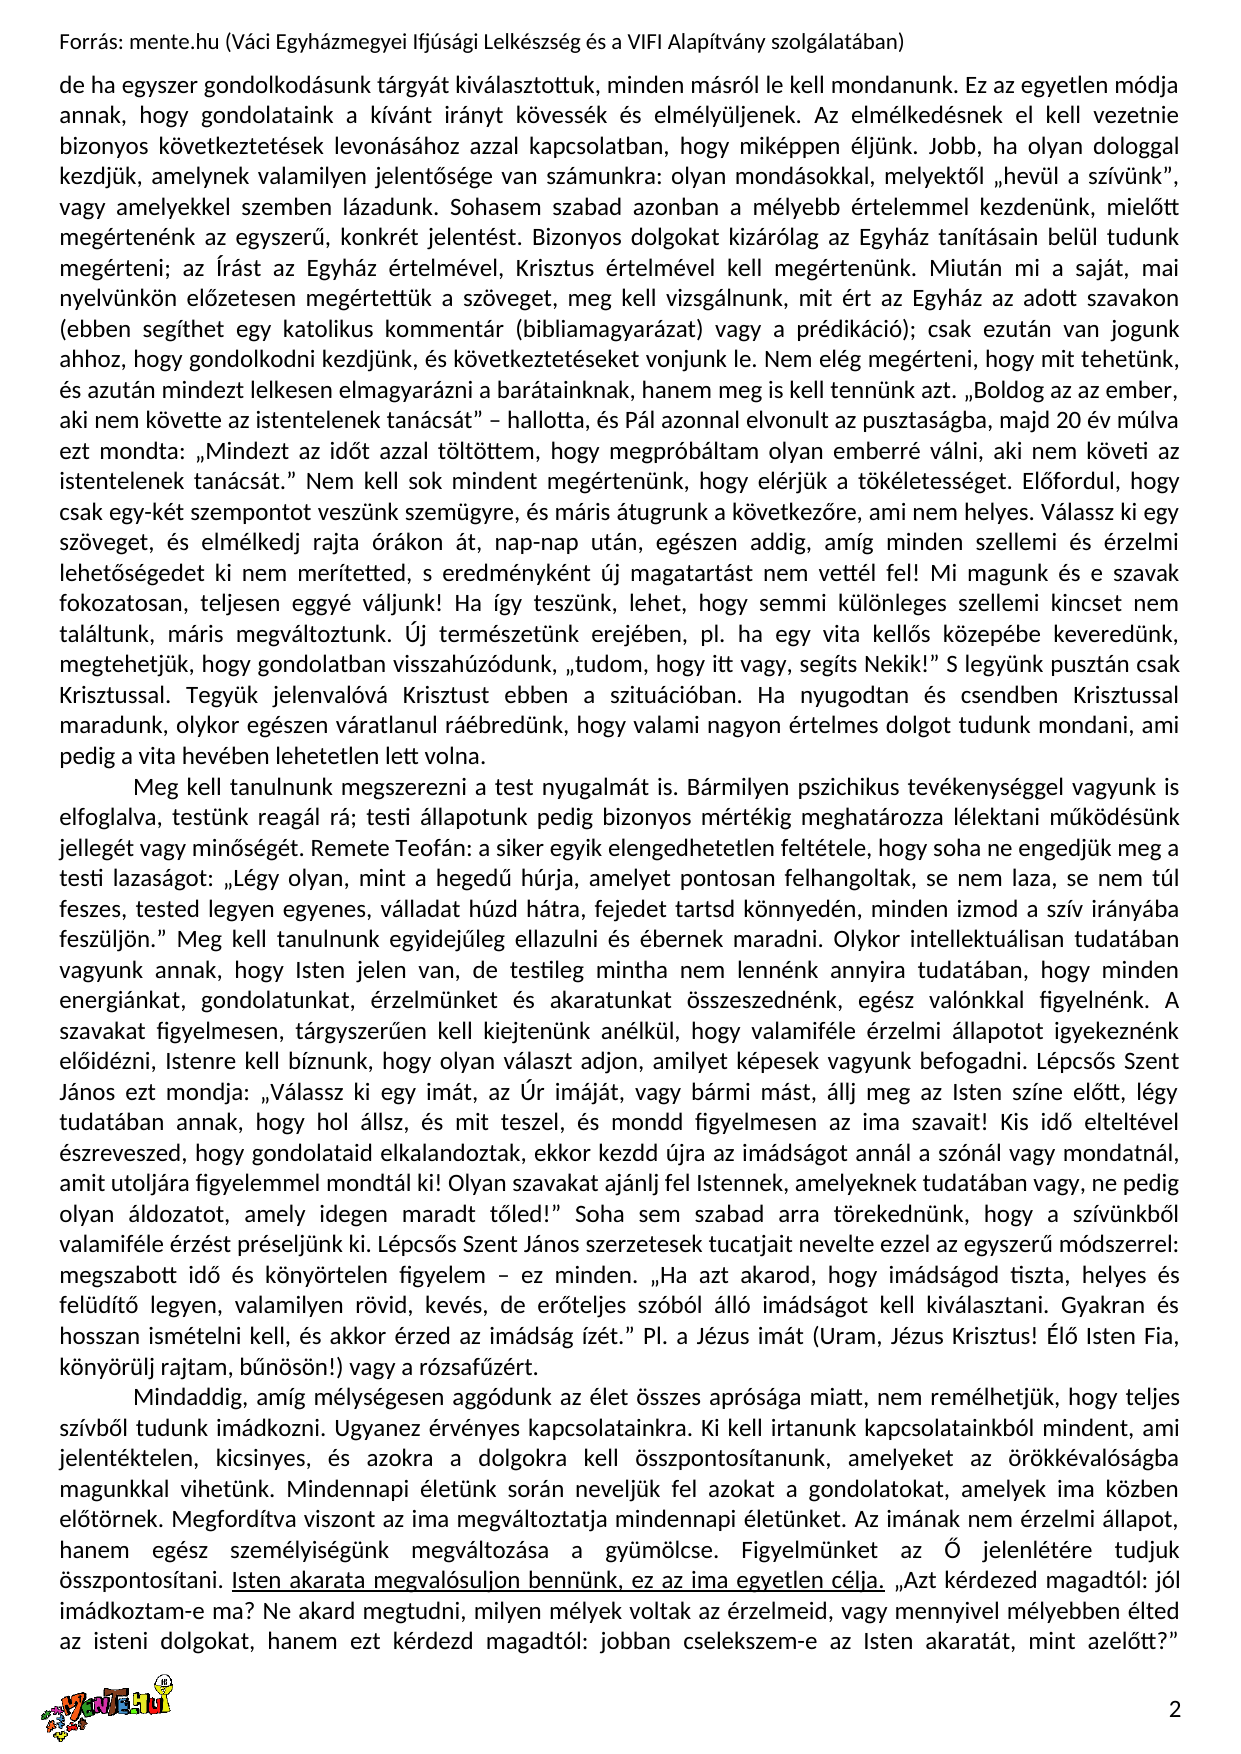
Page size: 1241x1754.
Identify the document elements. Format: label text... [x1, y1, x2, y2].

picture [39, 1665, 178, 1744]
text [59, 69, 1181, 771]
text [59, 1381, 1181, 1656]
text Meg kell tanulnunk megszerezni a test nyugalmát is. Bármilyen pszichikus tevékenységgel vagyunk is elfoglalva, testünk reagál rá; testi állapotunk pedig bizonyos mértékig meghatározza lélektani működésünk jellegét vagy minőségét. Remete Teofán: a siker egyik elengedhetetlen feltétele, hogy soha ne engedjük meg a testi lazaságot: „Légy olyan, mint a hegedű húrja, amelyet pontosan felhangoltak, se nem laza, se nem túl feszes, tested legyen egyenes, válladat húzd hátra, fejedet tartsd könnyedén, minden izmod a szív irányába feszüljön.” Meg kell tanulnunk egyidejűleg ellazulni és ébernek maradni. Olykor intellektuálisan tudatában vagyunk annak, hogy Isten jelen van, de testileg mintha nem lennénk annyira tudatában, hogy minden energiánkat, gondolatunkat, érzelmünket és akaratunkat összeszednénk, egész valónkkal figyelnénk. A szavakat figyelmesen, tárgyszerűen kell kiejtenünk anélkül, hogy valamiféle érzelmi állapotot igyekeznénk előidézni, Istenre kell bíznunk, hogy olyan választ adjon, amilyet képesek vagyunk befogadni. Lépcsős Szent János ezt mondja: „Válassz ki egy imát, az Úr imáját, vagy bármi mást, állj meg az Isten színe előtt, légy tudatában annak, hogy hol állsz, és mit teszel, és mondd figyelmesen az ima szavait! Kis idő elteltével észreveszed, hogy gondolataid elkalandoztak, ekkor kezdd újra az imádságot annál a szónál vagy mondatnál, amit utoljára figyelemmel mondtál ki! Olyan szavakat ajánlj fel Istennek, amelyeknek tudatában vagy, ne pedig olyan áldozatot, amely idegen maradt tőled!” Soha sem szabad arra törekednünk, hogy a szívünkből valamiféle érzést préseljünk ki. Lépcsős Szent János szerzetesek tucatjait nevelte ezzel az egyszerű módszerrel: megszabott idő és könyörtelen figyelem – ez minden. „Ha azt akarod, hogy imádságod tiszta, helyes és felüdítő legyen, valamilyen rövid, kevés, de erőteljes szóból álló imádságot kell kiválasztani. Gyakran és hosszan ismételni kell, és akkor érzed az imádság ízét.” Pl. a Jézus imát (Uram, Jézus Krisztus! Élő Isten Fia, könyörülj rajtam, bűnösön!) vagy a rózsafűzért. [59, 771, 1181, 1381]
